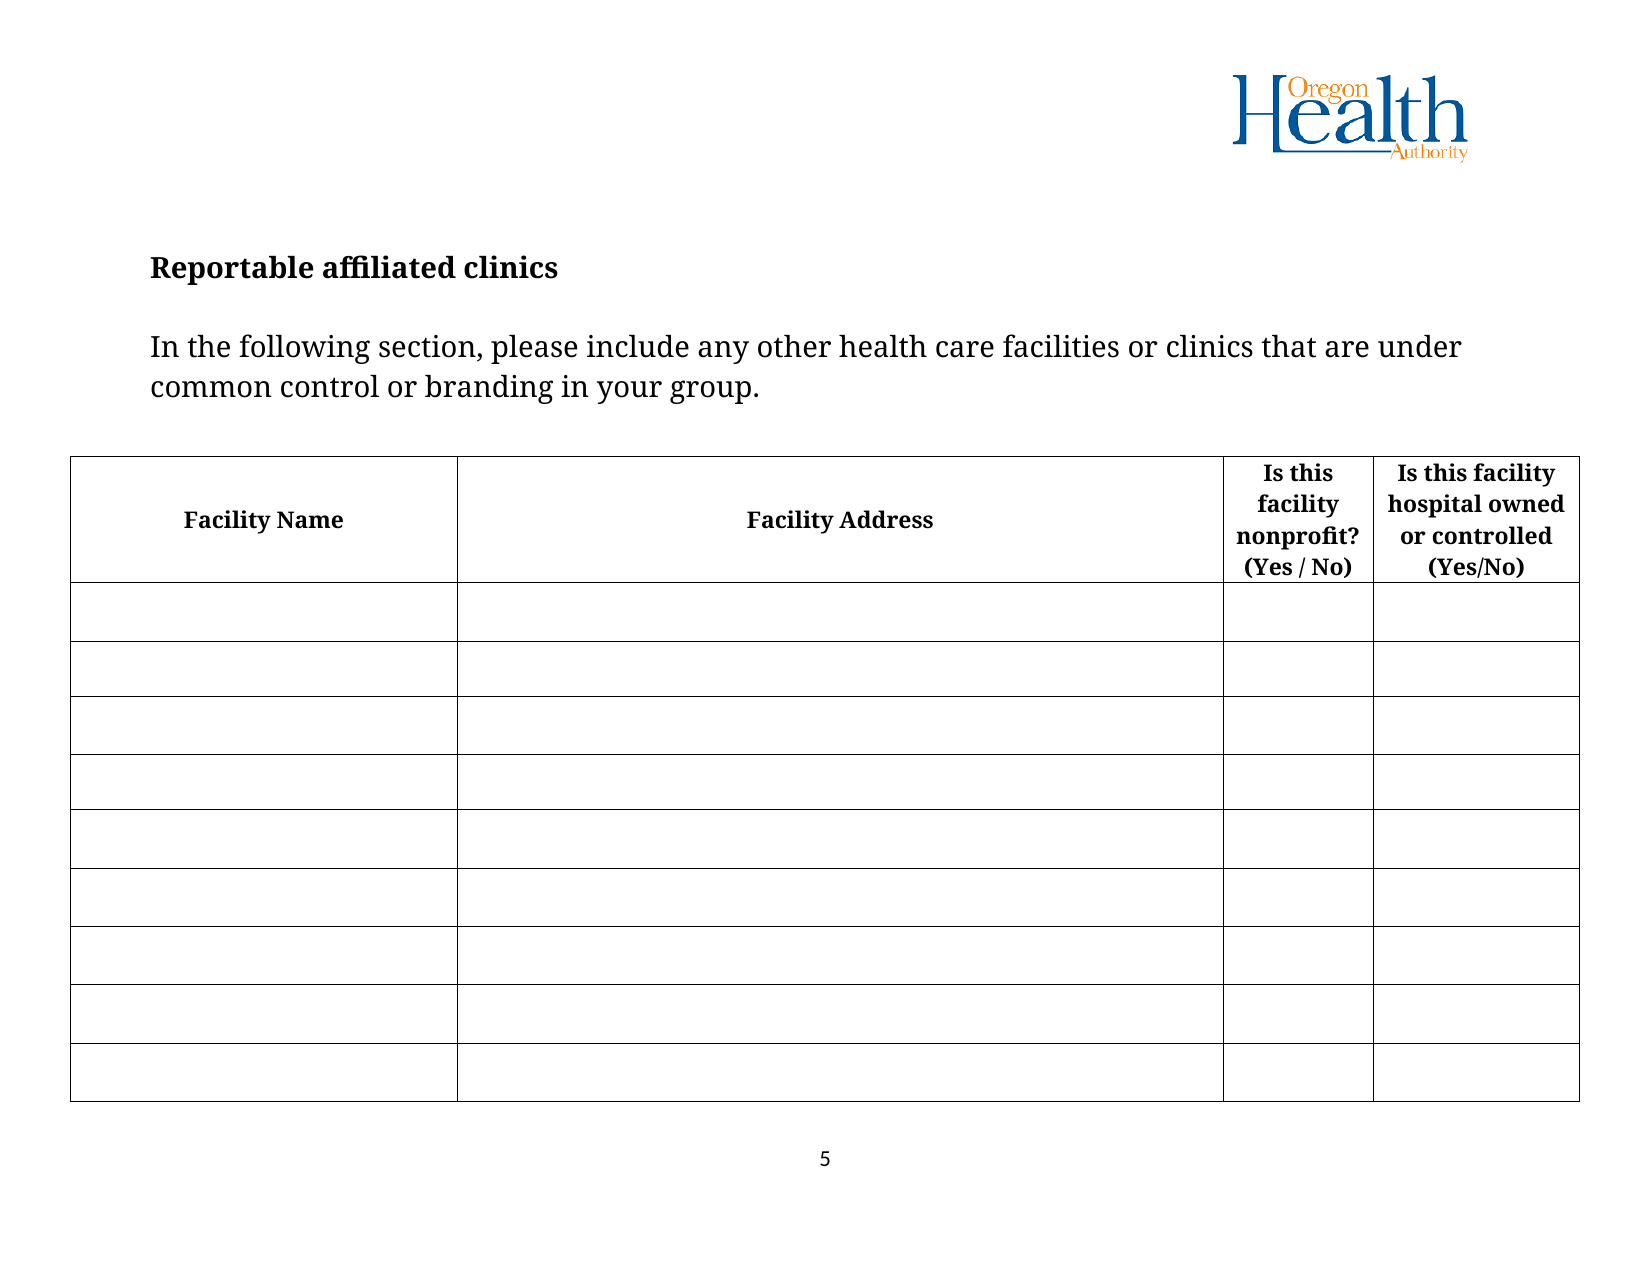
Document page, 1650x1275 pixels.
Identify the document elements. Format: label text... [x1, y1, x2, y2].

table_header Facility Address [458, 457, 1223, 582]
table_header Is this facility hospital owned or controlled (Yes/No) [1374, 457, 1579, 582]
table_cell [71, 642, 457, 696]
table_cell [458, 755, 1223, 809]
table_cell [1224, 755, 1373, 809]
table_cell [1374, 697, 1579, 754]
table_cell [1224, 810, 1373, 867]
table_cell [71, 697, 457, 754]
table_cell [458, 583, 1223, 641]
table_cell [458, 869, 1223, 926]
table_cell [1224, 583, 1373, 641]
table_cell [458, 927, 1223, 984]
table_cell [1374, 583, 1579, 641]
text In the following section, please include any other health care facilities or clinics that are under common control or branding in your group. [150, 326, 1500, 406]
table_cell [458, 1044, 1223, 1101]
table_cell [1374, 869, 1579, 926]
table_cell [458, 985, 1223, 1042]
table_header Is this facility nonprofit? (Yes / No) [1224, 457, 1373, 582]
table_cell [1224, 697, 1373, 754]
table_cell [1224, 985, 1373, 1042]
table_cell [458, 642, 1223, 696]
table_cell [1224, 927, 1373, 984]
table_cell [71, 583, 457, 641]
table_cell [71, 927, 457, 984]
table_cell [71, 1044, 457, 1101]
table_cell [1374, 755, 1579, 809]
table_cell [1224, 869, 1373, 926]
table_cell [1374, 985, 1579, 1042]
table_cell [1374, 927, 1579, 984]
table_cell [1374, 810, 1579, 867]
table_cell [458, 697, 1223, 754]
table_cell [71, 869, 457, 926]
table_cell [1224, 642, 1373, 696]
text Reportable affiliated clinics [150, 247, 1500, 287]
table_cell [1374, 1044, 1579, 1101]
table_cell [71, 985, 457, 1042]
picture [1232, 75, 1500, 180]
table_header Facility Name [71, 457, 457, 582]
table_cell [1374, 642, 1579, 696]
table_cell [1224, 1044, 1373, 1101]
table_cell [458, 810, 1223, 867]
table_cell [71, 755, 457, 809]
table_cell [71, 810, 457, 867]
